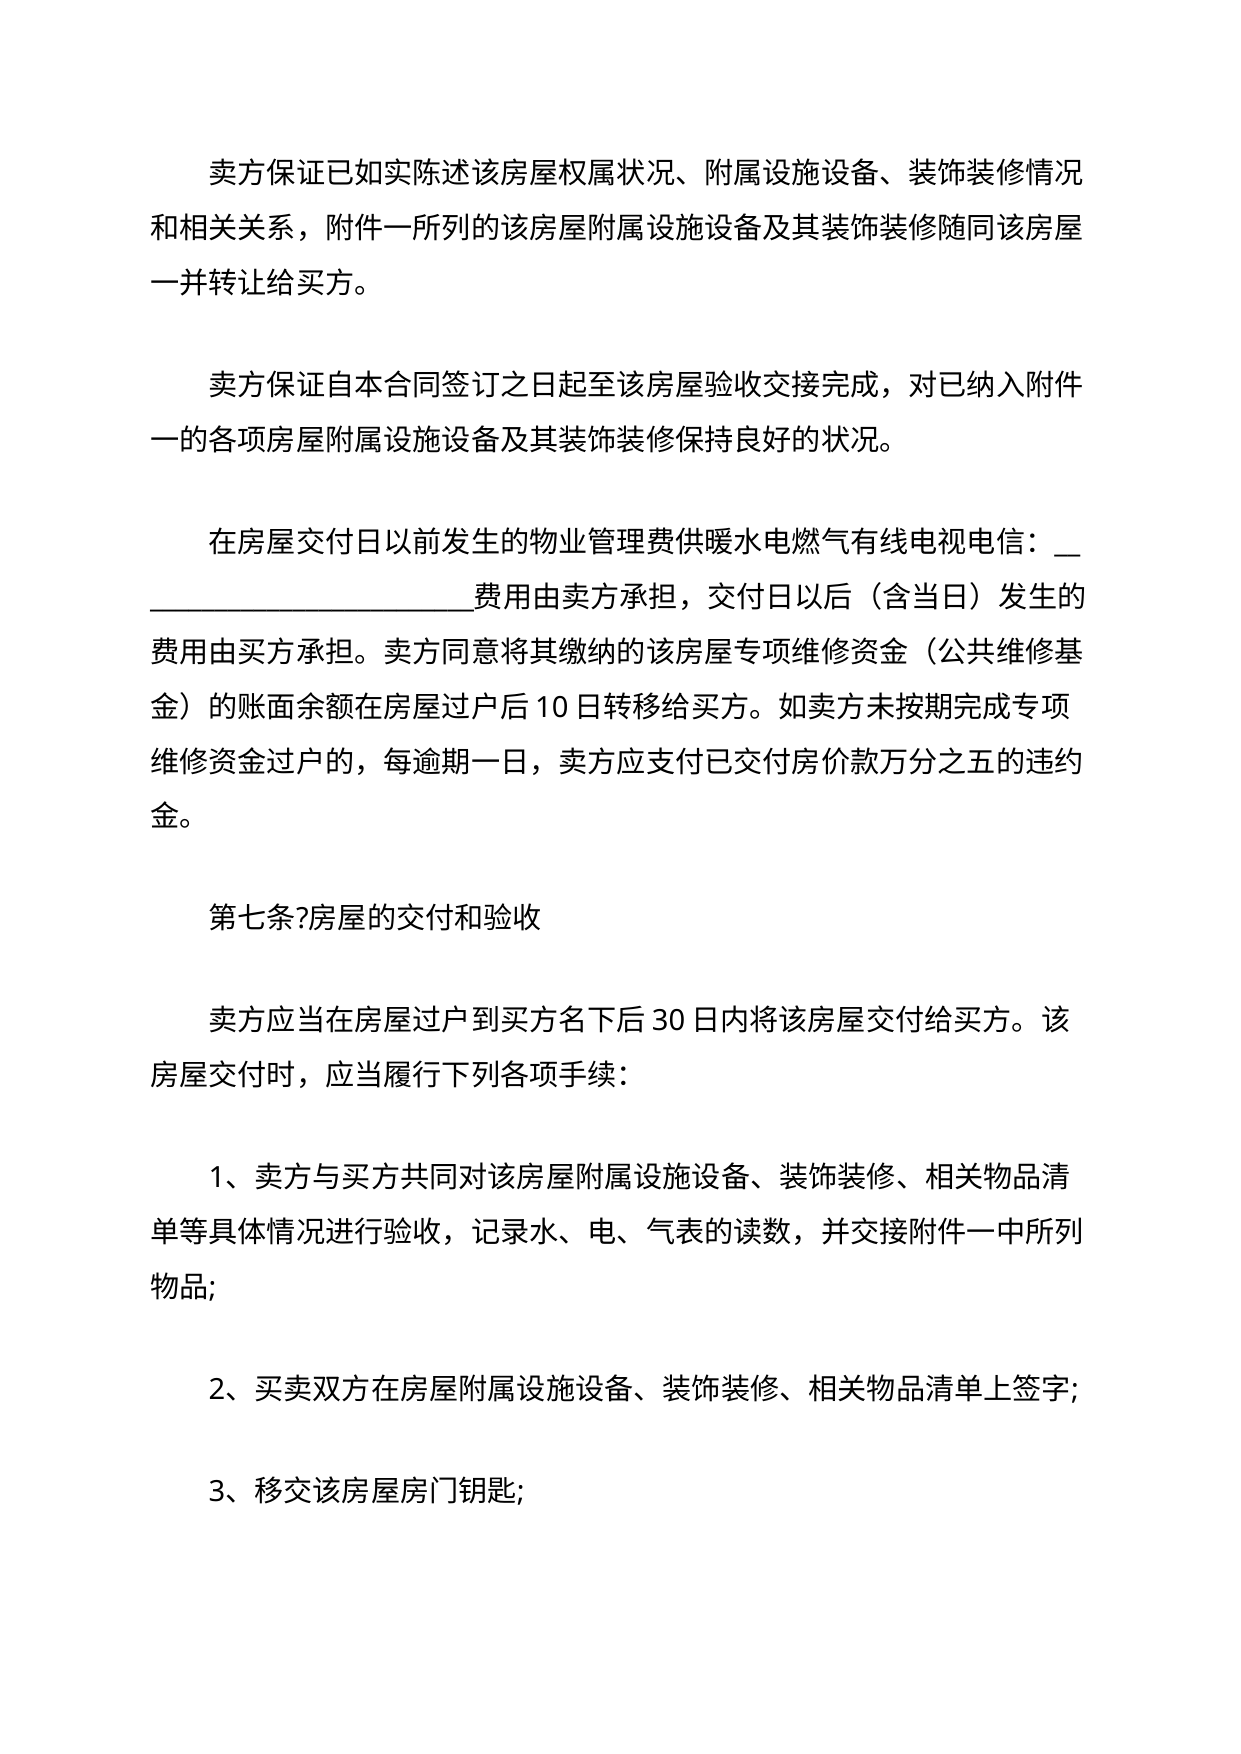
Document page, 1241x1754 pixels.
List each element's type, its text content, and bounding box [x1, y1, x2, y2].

text 卖方保证已如实陈述该房屋权属状况、附属设施设备、装饰装修情况和相关关系，附件一所列的该房屋附属设施设备及其装饰装修随同该房屋一并转让给买方。 [150, 150, 1090, 302]
text 1、卖方与买方共同对该房屋附属设施设备、装饰装修、相关物品清单等具体情况进行验收，记录水、电、气表的读数，并交接附件一中所列物品; [150, 1153, 1090, 1306]
text 卖方保证自本合同签订之日起至该房屋验收交接完成，对已纳入附件一的各项房屋附属设施设备及其装饰装修保持良好的状况。 [150, 362, 1090, 459]
text 3、移交该房屋房门钥匙; [150, 1467, 1090, 1510]
text 2、买卖双方在房屋附属设施设备、装饰装修、相关物品清单上签字; [150, 1365, 1090, 1408]
text 第七条?房屋的交付和验收 [150, 895, 1090, 937]
text 卖方应当在房屋过户到买方名下后30日内将该房屋交付给买方。该房屋交付时，应当履行下列各项手续： [150, 997, 1090, 1094]
text 在房屋交付日以前发生的物业管理费供暖水电燃气有线电视电信：___________________________费用由卖方承担，交付日以后（含当日）发生的费用由买方承担。卖方同意将其缴纳的该房屋专项维修资金（公共维修基金）的账面余额在房屋过户后10日转移给买方。如卖方未按期完成专项维修资金过户的，每逾期一日，卖方应支付已交付房价款万分之五的违约金。 [150, 518, 1090, 835]
